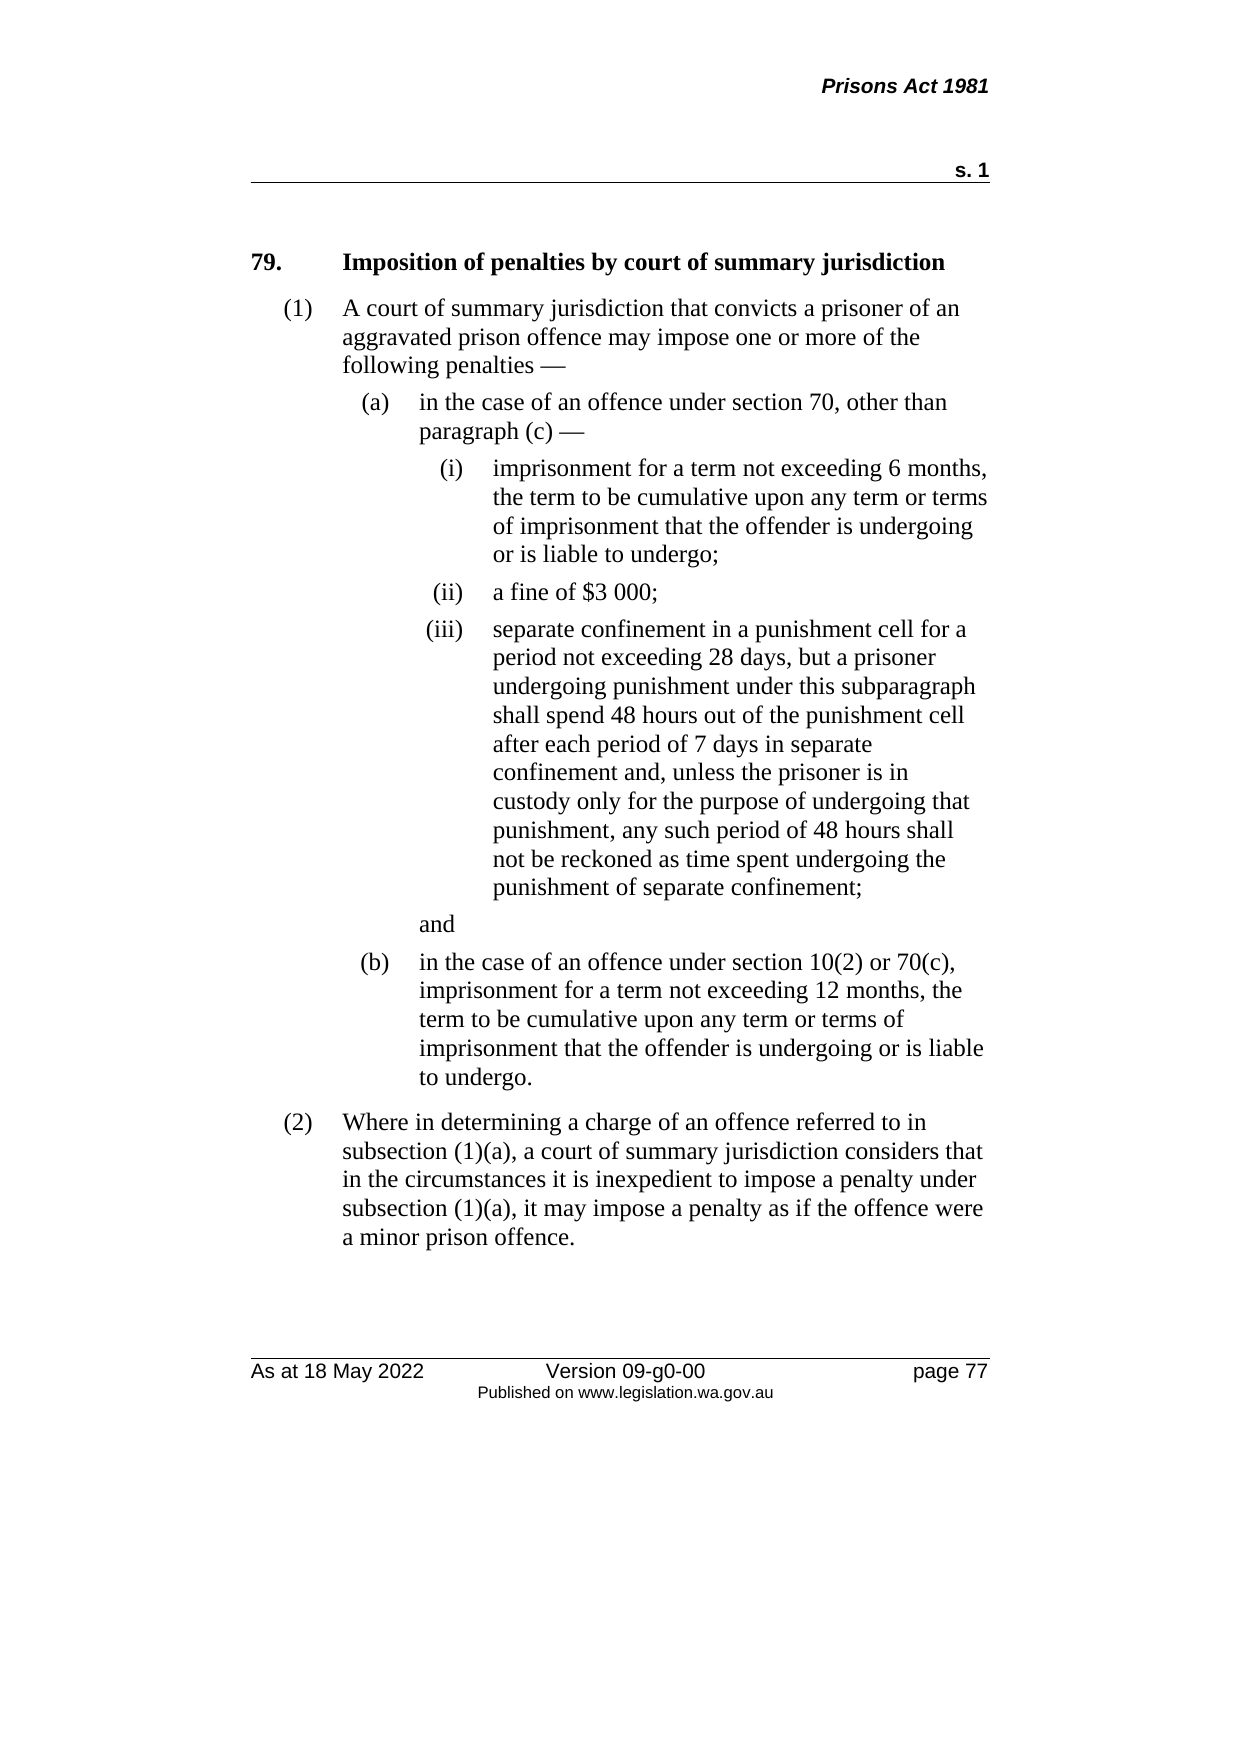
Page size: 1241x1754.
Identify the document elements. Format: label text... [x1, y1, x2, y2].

text (a) in the case of an offence under section 70, other than paragraph (c) — [251, 387, 990, 445]
text (iii) separate confinement in a punishment cell for a period not exceeding 28 days, but a prisoner undergoing punishment under this subparagraph shall spend 48 hours out of the punishment cell after each period of 7 days in separate confinement and, unless the prisoner is in custody only for the purpose of undergoing that punishment, any such period of 48 hours shall not be reckoned as time spent undergoing the punishment of separate confinement; [251, 614, 990, 901]
text (b) in the case of an offence under section 10(2) or 70(c), imprisonment for a term not exceeding 12 months, the term to be cumulative upon any term or terms of imprisonment that the offender is undergoing or is liable to undergo. [251, 947, 990, 1090]
text and [251, 909, 990, 938]
text (1) A court of summary jurisdiction that convicts a prisoner of an aggravated prison offence may impose one or more of the following penalties — [251, 293, 990, 379]
subtitle 79. Imposition of penalties by court of summary jurisdiction [251, 247, 990, 276]
text (ii) a fine of $3 000; [251, 577, 990, 605]
text (i) imprisonment for a term not exceeding 6 months, the term to be cumulative upon any term or terms of imprisonment that the offender is undergoing or is liable to undergo; [251, 453, 990, 568]
text (2) Where in determining a charge of an offence referred to in subsection (1)(a), a court of summary jurisdiction considers that in the circumstances it is inexpedient to impose a penalty under subsection (1)(a), it may impose a penalty as if the offence were a minor prison offence. [251, 1107, 990, 1251]
